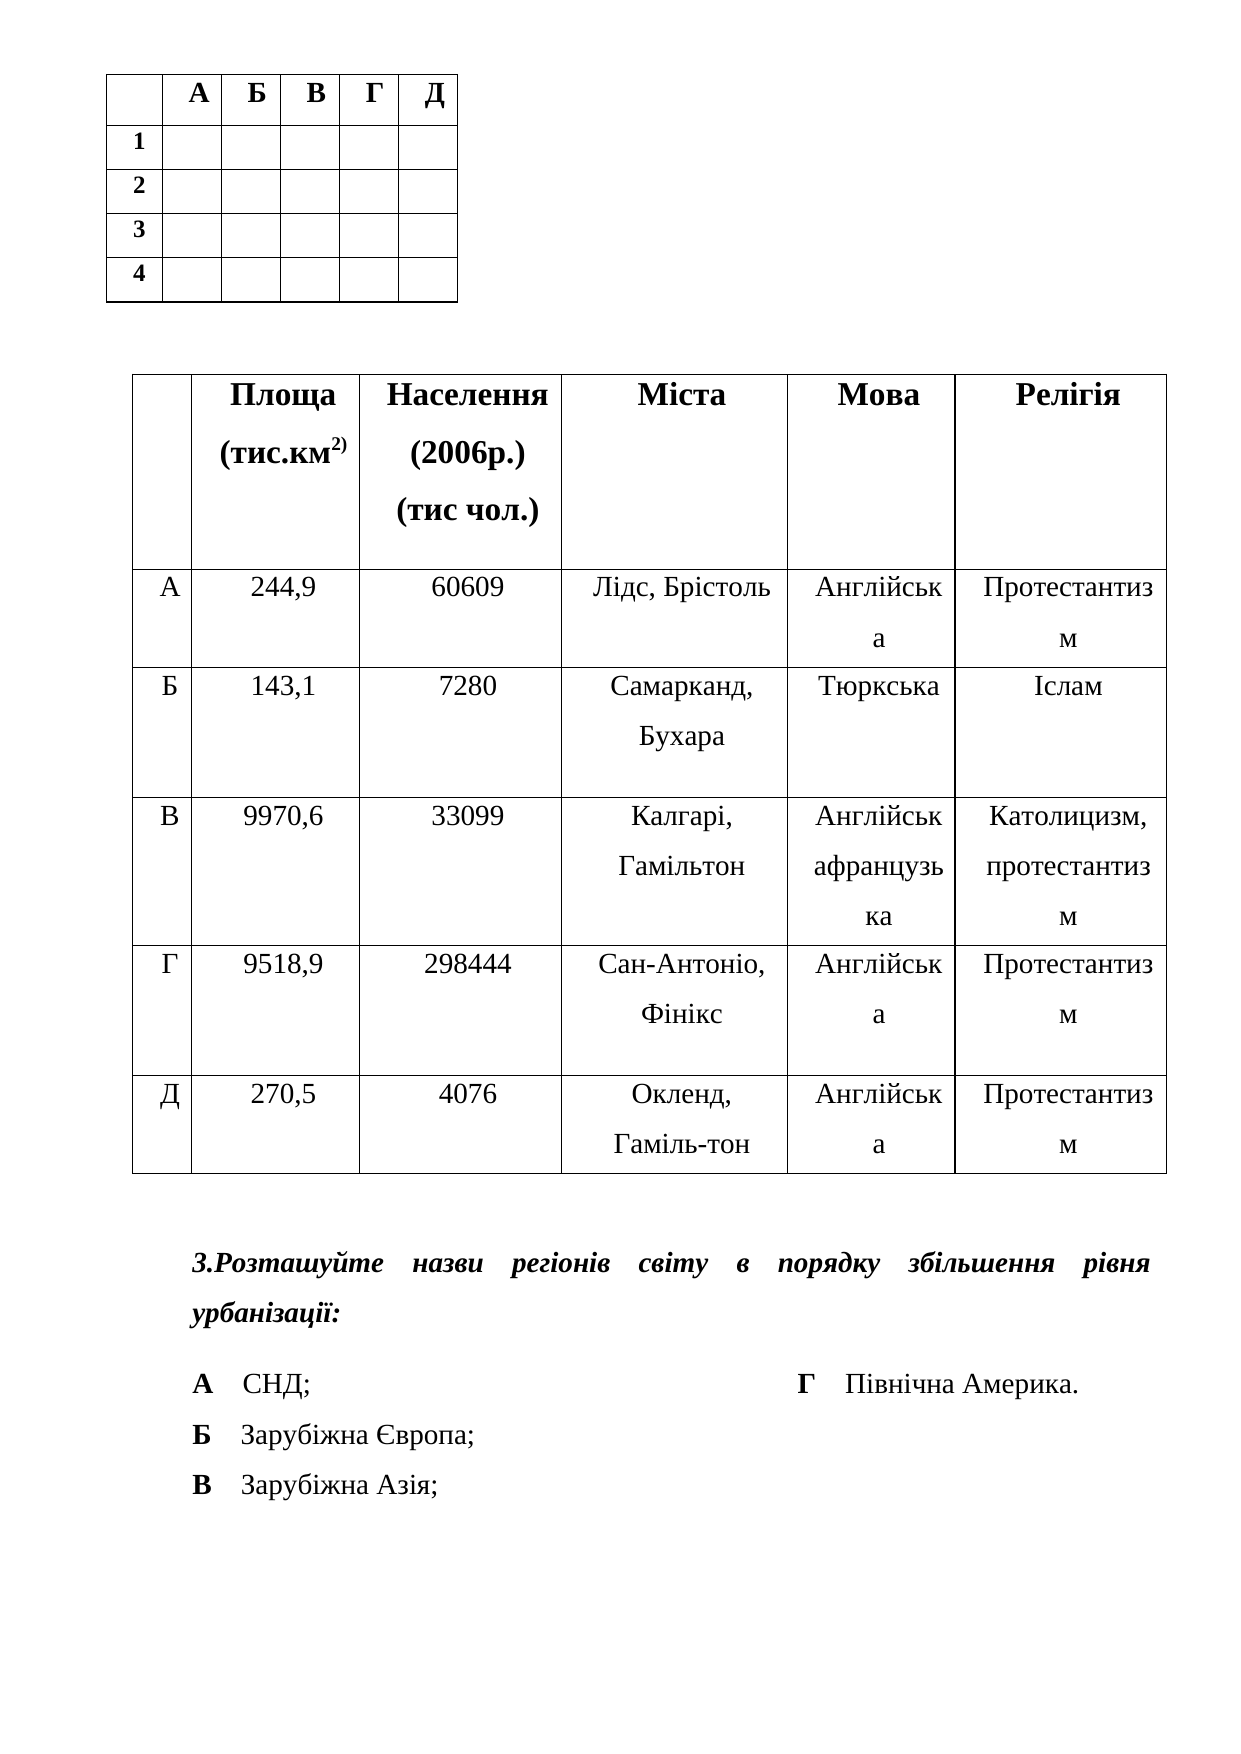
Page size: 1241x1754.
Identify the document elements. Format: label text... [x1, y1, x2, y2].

table_cell 2 [107, 170, 162, 213]
table_cell Лідс, Брістоль [562, 570, 787, 667]
table_cell [163, 258, 221, 301]
table_cell [163, 170, 221, 213]
table_cell Англійська [788, 570, 954, 667]
table_cell [399, 258, 457, 301]
table_cell [399, 214, 457, 257]
table_header Б [222, 75, 280, 125]
table_cell А [133, 570, 191, 667]
text А СНД; Б Зарубіжна Європа; В Зарубіжна Азія; [192, 1367, 540, 1501]
table_cell Іслам [956, 668, 1166, 797]
table_cell Англійськафранцузька [788, 798, 954, 945]
table_cell Протестантизм [956, 1076, 1166, 1173]
table_header В [281, 75, 339, 125]
table_cell Тюркська [788, 668, 954, 797]
table_cell 33099 [360, 798, 561, 945]
table_cell [163, 126, 221, 169]
table_header Мова [788, 375, 954, 568]
table_cell Б [133, 668, 191, 797]
table_cell Д [133, 1076, 191, 1173]
table_cell 9518,9 [192, 946, 359, 1075]
table_cell 143,1 [192, 668, 359, 797]
table_cell [340, 126, 398, 169]
table_header Міста [562, 375, 787, 568]
table_cell 298444 [360, 946, 561, 1075]
table_cell Калгарі, Гамільтон [562, 798, 787, 945]
table_cell [281, 258, 339, 301]
table_cell 1 [107, 126, 162, 169]
table_cell 9970,6 [192, 798, 359, 945]
table_cell [163, 214, 221, 257]
table_cell [222, 170, 280, 213]
text Г Північна Америка. [797, 1367, 1146, 1400]
table_header [133, 375, 191, 568]
table_cell 7280 [360, 668, 561, 797]
table_cell 270,5 [192, 1076, 359, 1173]
table_cell [340, 258, 398, 301]
table_cell [222, 258, 280, 301]
table_header [107, 75, 162, 125]
table_cell Протестантизм [956, 570, 1166, 667]
table_cell Самарканд, Бухара [562, 668, 787, 797]
table_cell [281, 126, 339, 169]
table_cell Католицизм, протестантизм [956, 798, 1166, 945]
table_cell Окленд, Гаміль-тон [562, 1076, 787, 1173]
text 3.Розташуйте назви регіонів світу в порядку збільшення рівня урбанізації: [192, 1245, 1152, 1329]
table_header Г [340, 75, 398, 125]
table_cell [340, 170, 398, 213]
table_cell Англійська [788, 946, 954, 1075]
table_cell [399, 126, 457, 169]
table_cell [281, 170, 339, 213]
table_cell [340, 214, 398, 257]
table_cell 60609 [360, 570, 561, 667]
table_cell В [133, 798, 191, 945]
table_cell [222, 214, 280, 257]
table_cell 244,9 [192, 570, 359, 667]
table_header Д [399, 75, 457, 125]
table_cell Протестантизм [956, 946, 1166, 1075]
table_cell 3 [107, 214, 162, 257]
table_cell Сан-Антоніо, Фінікс [562, 946, 787, 1075]
table_header Площа (тис.км2) [192, 375, 359, 568]
table_header Населення (2006р.) (тис чол.) [360, 375, 561, 568]
table_header А [163, 75, 221, 125]
table_cell 4 [107, 258, 162, 301]
table_cell [222, 126, 280, 169]
table_cell [399, 170, 457, 213]
table_cell Англійська [788, 1076, 954, 1173]
table_cell Г [133, 946, 191, 1075]
table_cell [281, 214, 339, 257]
table_cell 4076 [360, 1076, 561, 1173]
table_header Релігія [956, 375, 1166, 568]
